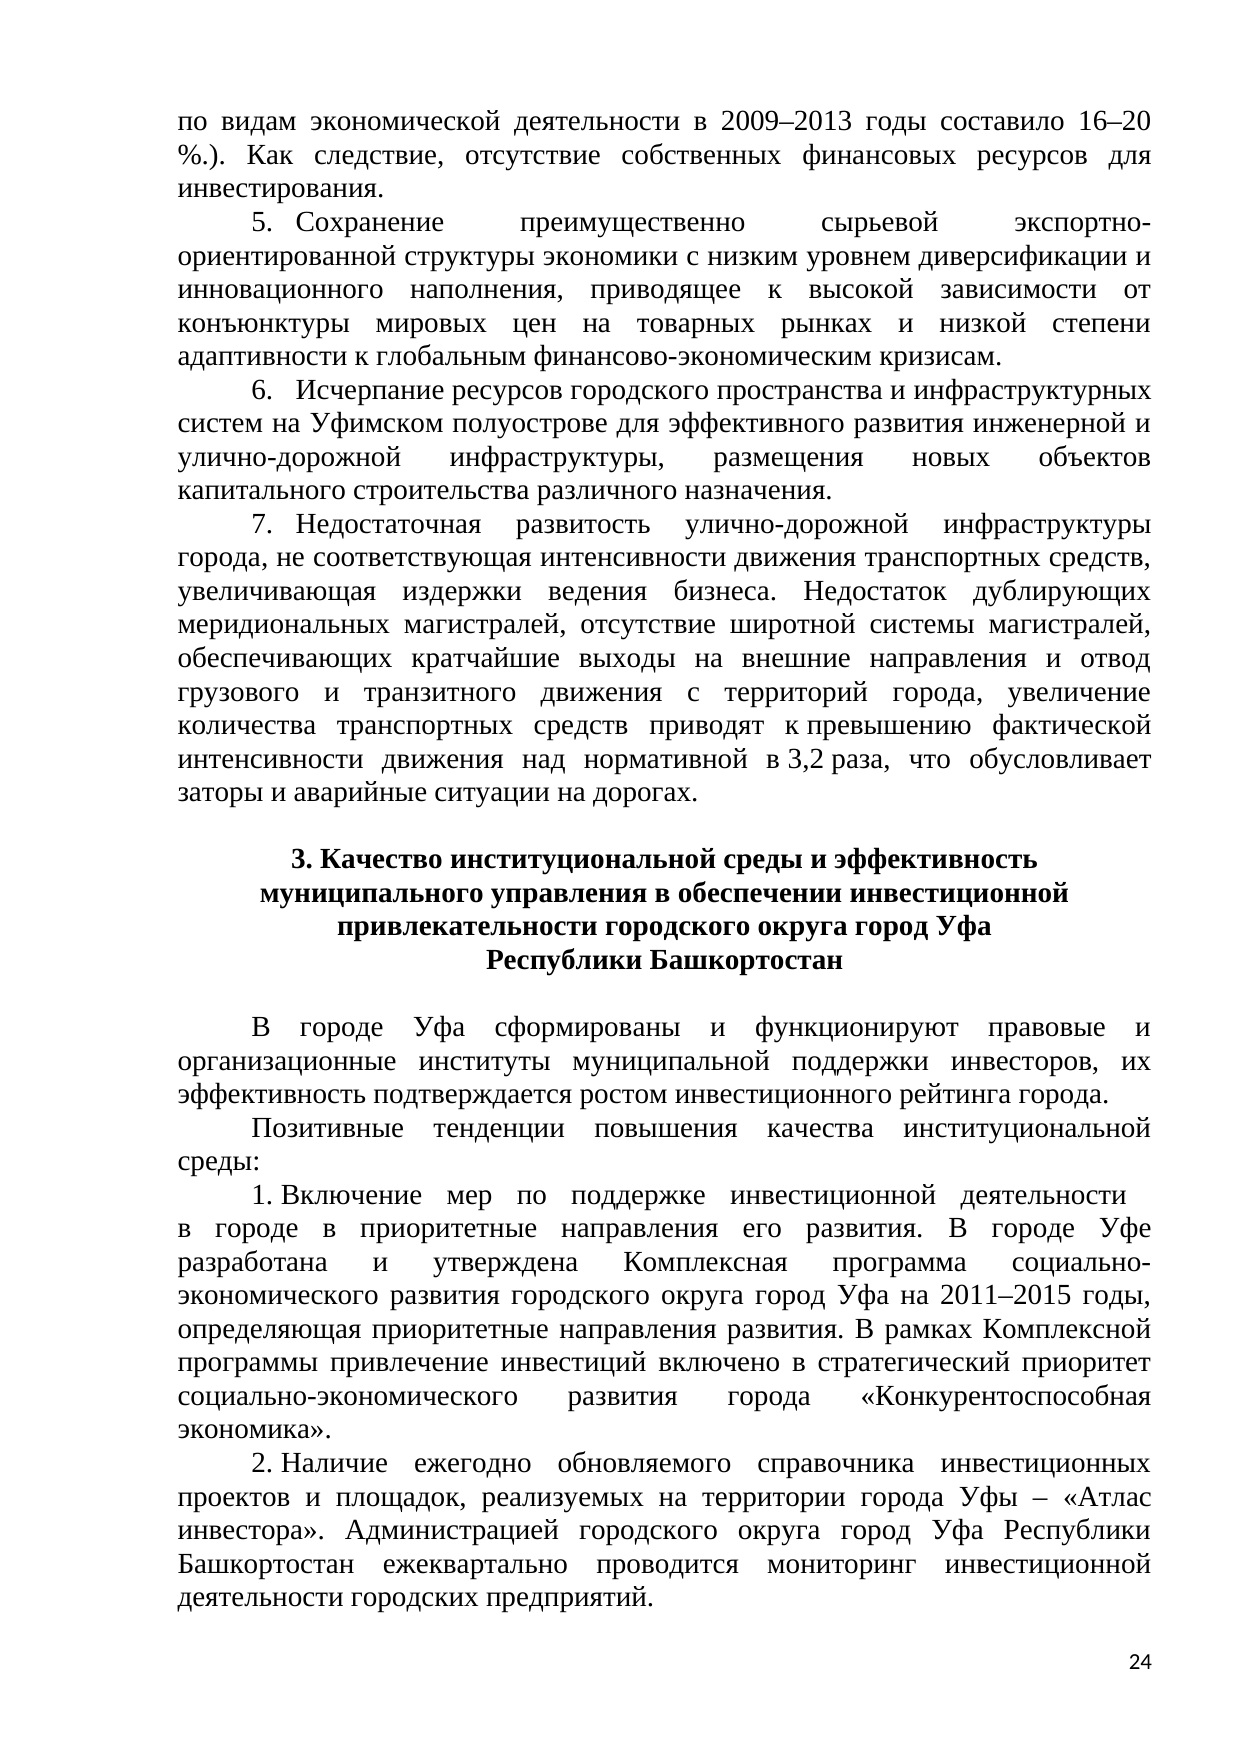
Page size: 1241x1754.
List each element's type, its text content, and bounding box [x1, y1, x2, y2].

text 1. Включение мер по поддержке инвестиционной деятельности в городе в приоритетные направления его развития. В городе Уфе разработана и утверждена Комплексная программа социально-экономического развития городского округа город Уфа на 2011–2015 годы, определяющая приоритетные направления развития. В рамках Комплексной программы привлечение инвестиций включено в стратегический приоритет социально-экономического развития города «Конкурентоспособная экономика». [177, 1177, 1152, 1445]
text 2. Наличие ежегодно обновляемого справочника инвестиционных проектов и площадок, реализуемых на территории города Уфы – «Атлас инвестора». Администрацией городского округа город Уфа Республики Башкортостан ежеквартально проводится мониторинг инвестиционной деятельности городских предприятий. [177, 1445, 1152, 1613]
text 3. Качество институциональной среды и эффективность муниципального управления в обеспечении инвестиционной привлекательности городского округа город Уфа [177, 841, 1152, 942]
text 7. Недостаточная развитость улично-дорожной инфраструктуры города, не соответствующая интенсивности движения транспортных средств, увеличивающая издержки ведения бизнеса. Недостаток дублирующих меридиональных магистралей, отсутствие широтной системы магистралей, обеспечивающих кратчайшие выходы на внешние направления и отвод грузового и транзитного движения с территорий города, увеличение количества транспортных средств приводят к превышению фактической интенсивности движения над нормативной в 3,2 раза, что обусловливает заторы и аварийные ситуации на дорогах. [177, 506, 1152, 808]
text В городе Уфа сформированы и функционируют правовые и организационные институты муниципальной поддержки инвесторов, их эффективность подтверждается ростом инвестиционного рейтинга города. [177, 1009, 1152, 1110]
text Позитивные тенденции повышения качества институциональной среды: [177, 1110, 1152, 1177]
text Республики Башкортостан [177, 942, 1152, 976]
text 5. Сохранение преимущественно сырьевой экспортно-ориентированной структуры экономики с низким уровнем диверсификации и инновационного наполнения, приводящее к высокой зависимости от конъюнктуры мировых цен на товарных рынках и низкой степени адаптивности к глобальным финансово-экономическим кризисам. [177, 204, 1152, 372]
text 6. Исчерпание ресурсов городского пространства и инфраструктурных систем на Уфимском полуострове для эффективного развития инженерной и улично-дорожной инфраструктуры, размещения новых объектов капитального строительства различного назначения. [177, 372, 1152, 506]
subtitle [177, 103, 1152, 204]
